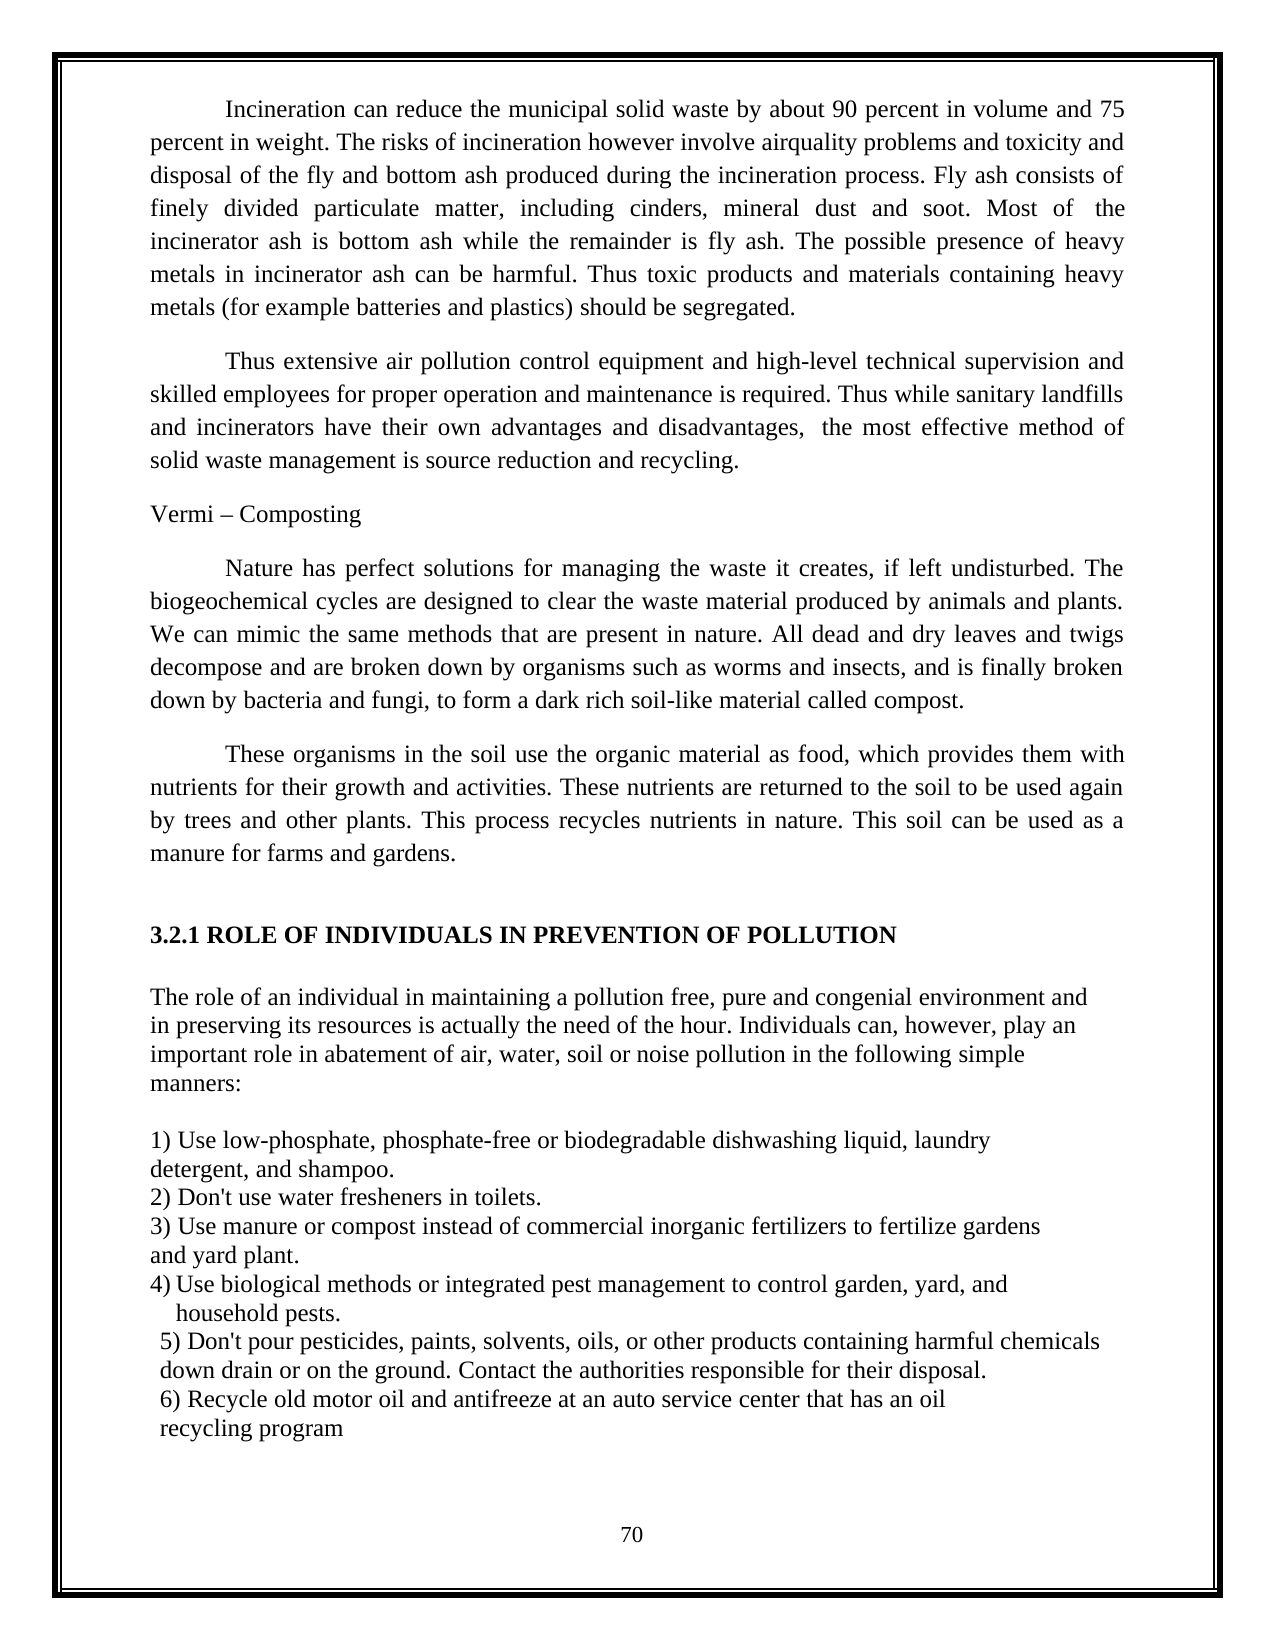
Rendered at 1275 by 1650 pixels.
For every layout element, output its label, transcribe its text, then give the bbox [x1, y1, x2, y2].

list Recycle old motor oil and antifreeze at an auto service center that has an oil recycling program [159, 1384, 1044, 1441]
text Thus extensive air pollution control equipment and high-level technical supervision and skilled employees for proper operation and maintenance is required. Thus while sanitary landfills and incinerators have their own advantages and disadvantages, the most effective method of solid waste management is source reduction and recycling. [150, 346, 1125, 474]
subtitle ROLE OF INDIVIDUALS IN PREVENTION OF POLLUTION [150, 921, 1142, 949]
list Use biological methods or integrated pest management to control garden, yard, and household pests. [150, 1269, 1011, 1326]
text Nature has perfect solutions for managing the waste it creates, if left undisturbed. The biogeochemical cycles are designed to clear the waste material produced by animals and plants. We can mimic the same methods that are present in nature. All dead and dry leaves and twigs decompose and are broken down by organisms such as worms and insects, and is finally broken down by bacteria and fungi, to form a dark rich soil-like material called compost. [150, 553, 1125, 714]
list Use manure or compost instead of commercial inorganic fertilizers to fertilize gardens and yard plant. [150, 1211, 1082, 1269]
list Don't use water fresheners in toilets. [150, 1183, 1142, 1211]
text Vermi – Composting [150, 499, 1142, 528]
text Incineration can reduce the municipal solid waste by about 90 percent in volume and 75 percent in weight. The risks of incineration however involve airquality problems and toxicity and disposal of the fly and bottom ash produced during the incineration process. Fly ash consists of finely divided particulate matter, including cinders, mineral dust and soot. Most of the incinerator ash is bottom ash while the remainder is fly ash. The possible presence of heavy metals in incinerator ash can be harmful. Thus toxic products and materials containing heavy metals (for example batteries and plastics) should be segregated. [150, 94, 1126, 321]
list Don't pour pesticides, paints, solvents, oils, or other products containing harmful chemicals down drain or on the ground. Contact the authorities responsible for their disposal. [159, 1326, 1101, 1384]
text The role of an individual in maintaining a pollution free, pure and congenial environment and in preserving its resources is actually the need of the hour. Individuals can, however, play an important role in abatement of air, water, soil or noise pollution in the following simple manners: [150, 982, 1112, 1097]
list Use low-phosphate, phosphate-free or biodegradable dishwashing liquid, laundry detergent, and shampoo. [150, 1126, 1096, 1182]
text These organisms in the soil use the organic material as food, which provides them with nutrients for their growth and activities. These nutrients are returned to the soil to be used again by trees and other plants. This process recycles nutrients in nature. This soil can be used as a manure for farms and gardens. [150, 739, 1125, 867]
